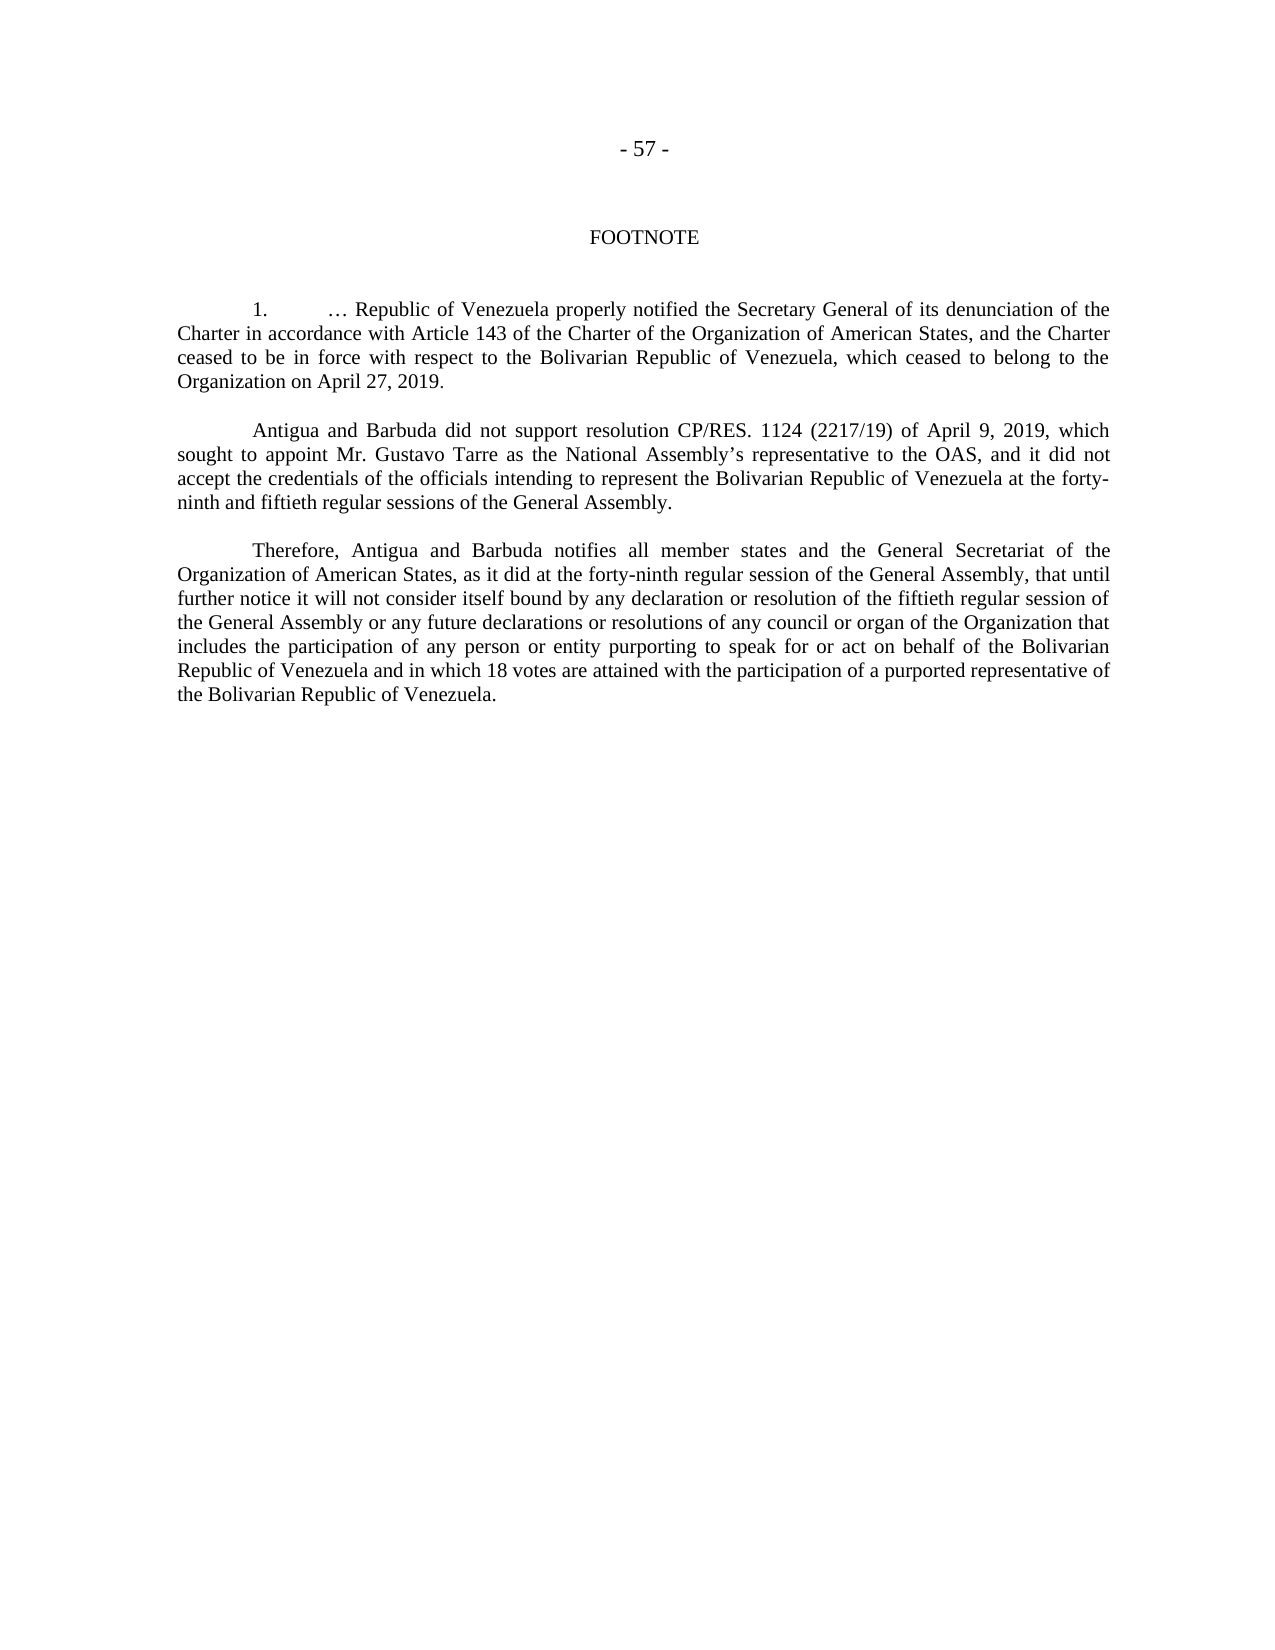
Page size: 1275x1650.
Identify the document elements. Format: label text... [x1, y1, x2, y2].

text Therefore, Antigua and Barbuda notifies all member states and the General Secretariat of the Organization of American States, as it did at the forty-ninth regular session of the General Assembly, that until further notice it will not consider itself bound by any declaration or resolution of the fiftieth regular session of the General Assembly or any future declarations or resolutions of any council or organ of the Organization that includes the participation of any person or entity purporting to speak for or act on behalf of the Bolivarian Republic of Venezuela and in which 18 votes are attained with the participation of a purported representative of the Bolivarian Republic of Venezuela. [177, 538, 1111, 706]
text 1. … Republic of Venezuela properly notified the Secretary General of its denunciation of the Charter in accordance with Article 143 of the Charter of the Organization of American States, and the Charter ceased to be in force with respect to the Bolivarian Republic of Venezuela, which ceased to belong to the Organization on April 27, 2019. [177, 297, 1111, 393]
text Antigua and Barbuda did not support resolution CP/RES. 1124 (2217/19) of April 9, 2019, which sought to appoint Mr. Gustavo Tarre as the National Assembly’s representative to the OAS, and it did not accept the credentials of the officials intending to represent the Bolivarian Republic of Venezuela at the forty-ninth and fiftieth regular sessions of the General Assembly. [177, 417, 1111, 514]
text FOOTNOTE [177, 225, 1111, 249]
